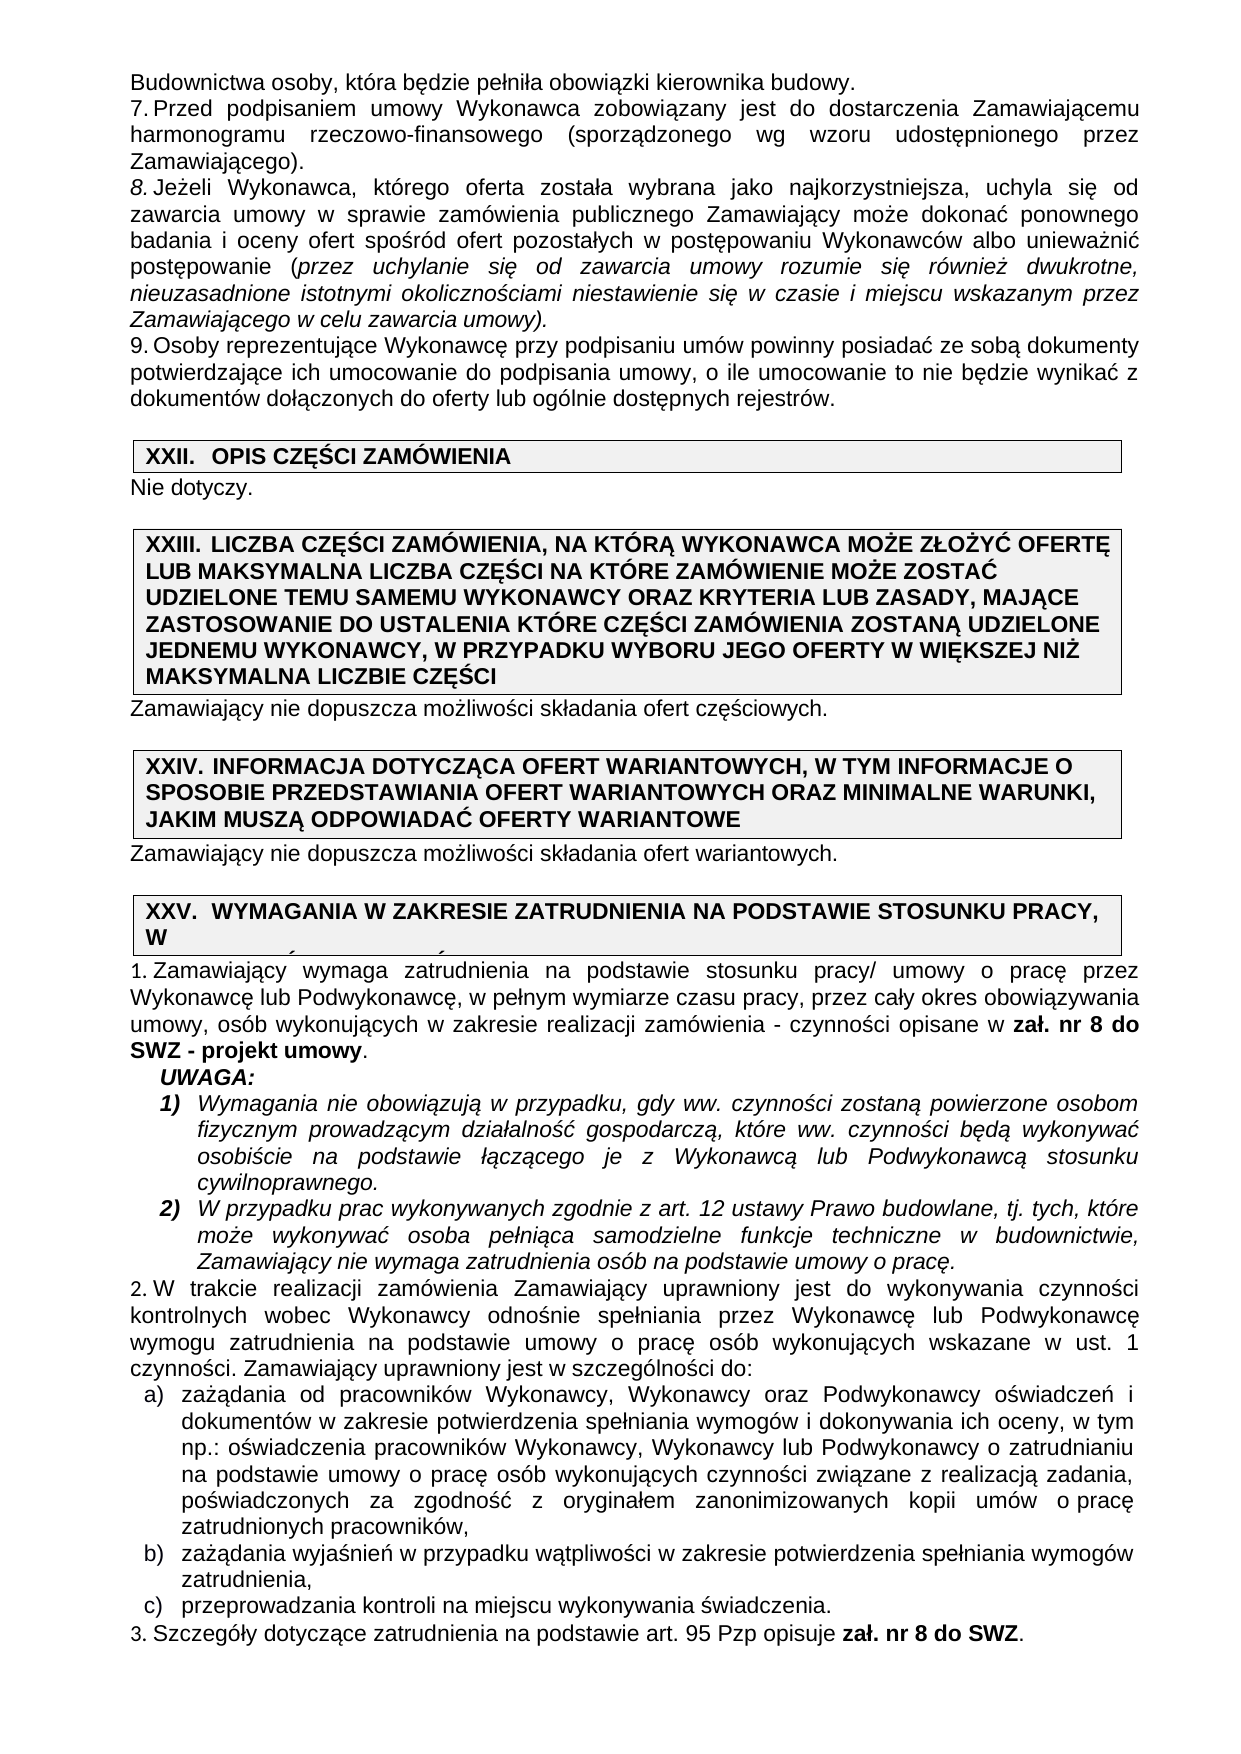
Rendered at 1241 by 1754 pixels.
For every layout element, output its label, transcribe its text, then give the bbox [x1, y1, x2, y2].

list Osoby reprezentujące Wykonawcę przy podpisaniu umów powinny posiadać ze sobą dokumenty potwierdzające ich umocowanie do podpisania umowy, o ile umocowanie to nie będzie wynikać z dokumentów dołączonych do oferty lub ogólnie dostępnych rejestrów. [130, 332, 1139, 411]
list Jeżeli Wykonawca, którego oferta została wybrana jako najkorzystniejsza, uchyla się od zawarcia umowy w sprawie zamówienia publicznego Zamawiający może dokonać ponownego badania i oceny ofert spośród ofert pozostałych w postępowaniu Wykonawców albo unieważnić postępowanie (przez uchylanie się od zawarcia umowy rozumie się również dwukrotne, nieuzasadnione istotnymi okolicznościami niestawienie się w czasie i miejscu wskazanym przez Zamawiającego w celu zawarcia umowy). [130, 174, 1139, 332]
list przeprowadzania kontroli na miejscu wykonywania świadczenia. [144, 1592, 1134, 1619]
list W trakcie realizacji zamówienia Zamawiający uprawniony jest do wykonywania czynności kontrolnych wobec Wykonawcy odnośnie spełniania przez Wykonawcę lub Podwykonawcę wymogu zatrudnienia na podstawie umowy o pracę osób wykonujących wskazane w ust. 1 czynności. Zamawiający uprawniony jest w szczególności do: [130, 1274, 1139, 1381]
list W przypadku prac wykonywanych zgodnie z art. 12 ustawy Prawo budowlane, tj. tych, które może wykonywać osoba pełniąca samodzielne funkcje techniczne w budownictwie, Zamawiający nie wymaga zatrudnienia osób na podstawie umowy o pracę. [159, 1195, 1139, 1274]
list zażądania od pracowników Wykonawcy, Wykonawcy oraz Podwykonawcy oświadczeń i dokumentów w zakresie potwierdzenia spełniania wymogów i dokonywania ich oceny, w tym np.: oświadczenia pracowników Wykonawcy, Wykonawcy lub Podwykonawcy o zatrudnianiu na podstawie umowy o pracę osób wykonujących czynności związane z realizacją zadania, poświadczonych za zgodność z oryginałem zanonimizowanych kopii umów o pracę zatrudnionych pracowników, [144, 1381, 1134, 1539]
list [130, 69, 1139, 95]
list zażądania wyjaśnień w przypadku wątpliwości w zakresie potwierdzenia spełniania wymogów zatrudnienia, [144, 1539, 1134, 1592]
list Zamawiający wymaga zatrudnienia na podstawie stosunku pracy/ umowy o pracę przez Wykonawcę lub Podwykonawcę, w pełnym wymiarze czasu pracy, przez cały okres obowiązywania umowy, osób wykonujących w zakresie realizacji zamówienia - czynności opisane w zał. nr 8 do SWZ - projekt umowy. [130, 893, 1139, 1063]
text UWAGA: [159, 1063, 1139, 1090]
text Zamawiający nie dopuszcza możliwości składania ofert wariantowych. [130, 748, 1139, 866]
text Zamawiający nie dopuszcza możliwości składania ofert częściowych. [130, 526, 1139, 721]
list Szczegóły dotyczące zatrudnienia na podstawie art. 95 Pzp opisuje zał. nr 8 do SWZ. [130, 1619, 1139, 1647]
list Przed podpisaniem umowy Wykonawca zobowiązany jest do dostarczenia Zamawiającemu harmonogramu rzeczowo-finansowego (sporządzonego wg wzoru udostępnionego przez Zamawiającego). [130, 95, 1139, 174]
list Wymagania nie obowiązują w przypadku, gdy ww. czynności zostaną powierzone osobom fizycznym prowadzącym działalność gospodarczą, które ww. czynności będą wykonywać osobiście na podstawie łączącego je z Wykonawcą lub Podwykonawcą stosunku cywilnoprawnego. [159, 1090, 1139, 1195]
text Nie dotyczy. [130, 438, 1139, 500]
